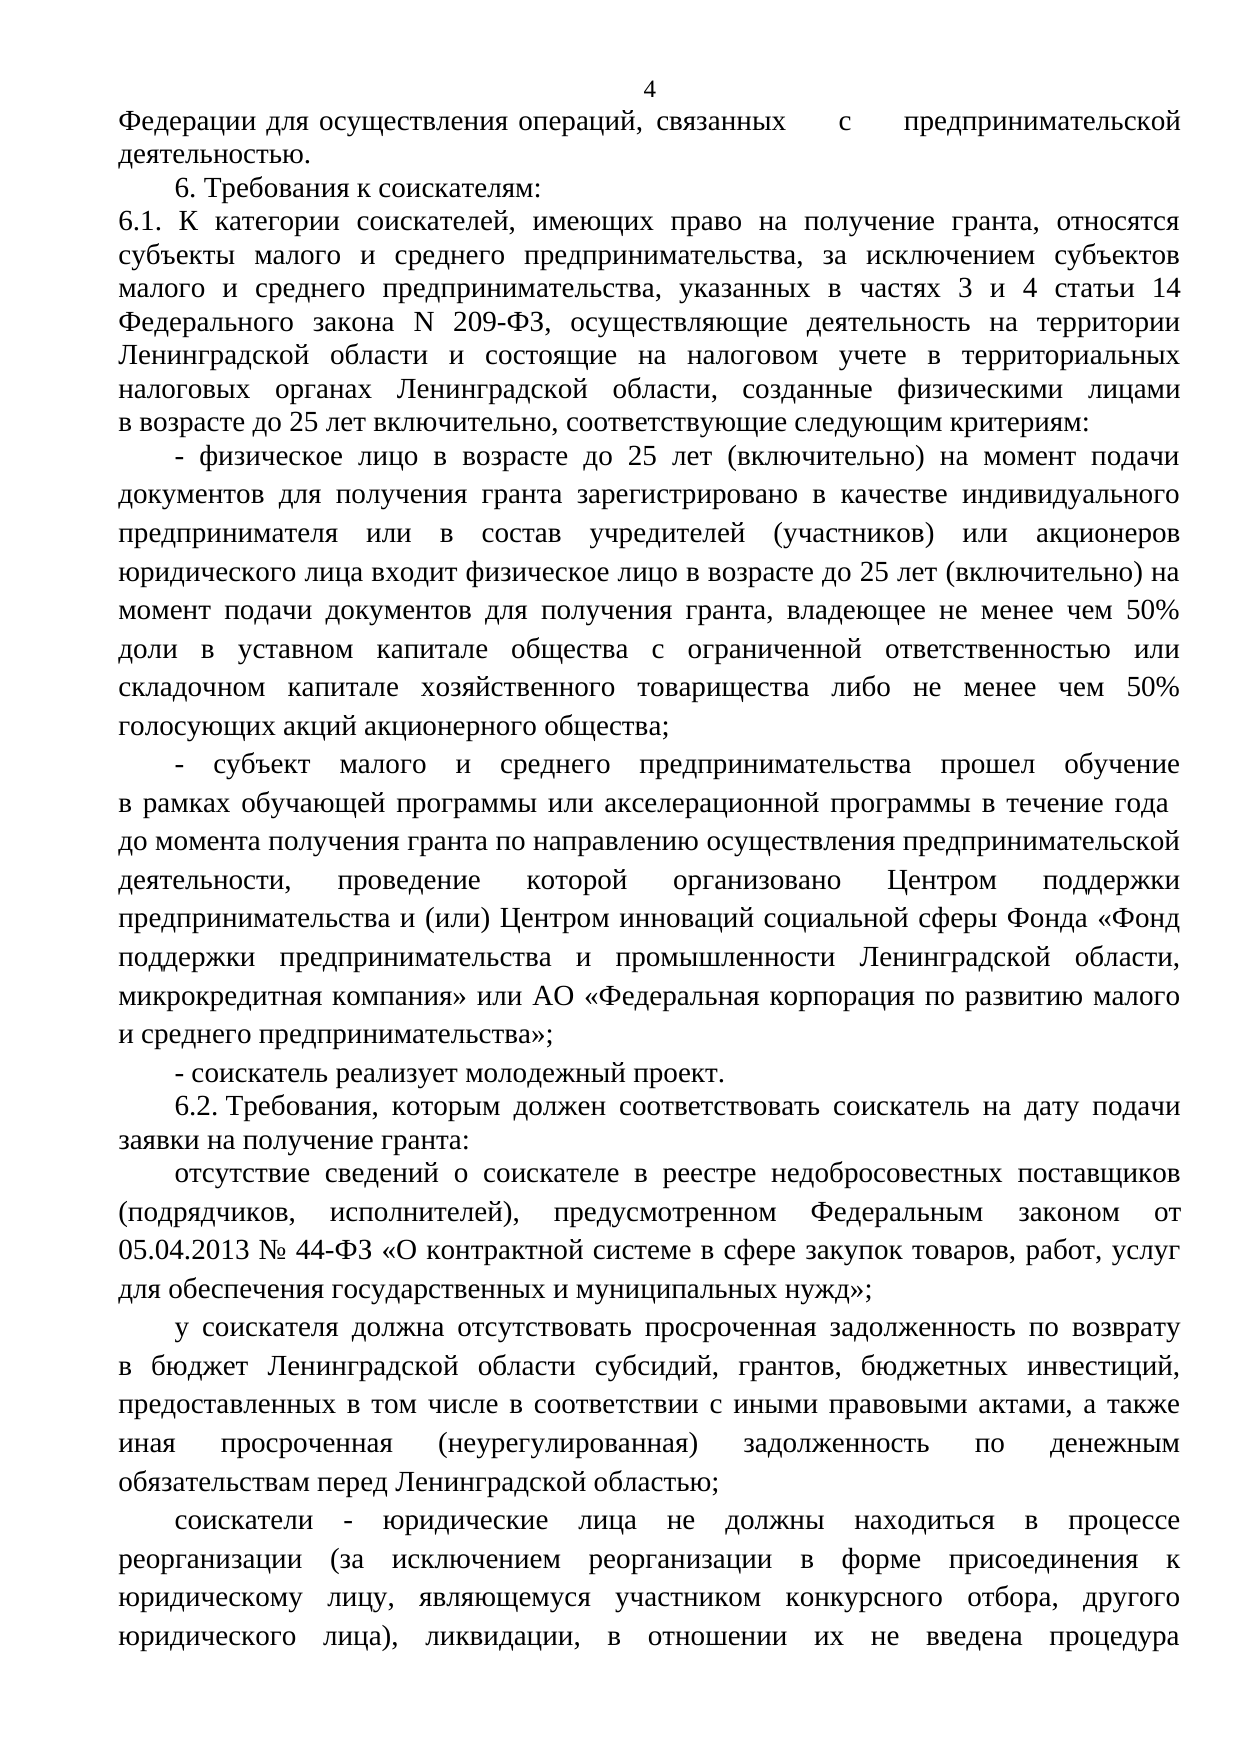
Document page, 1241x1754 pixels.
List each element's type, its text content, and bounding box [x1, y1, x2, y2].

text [118, 1502, 1181, 1651]
text отсутствие сведений о соискателе в реестре недобросовестных поставщиков (подрядчиков, исполнителей), предусмотренном Федеральным законом от 05.04.2013 № 44-ФЗ «О контрактной системе в сфере закупок товаров, работ, услуг для обеспечения государственных и муниципальных нужд»; [118, 1155, 1181, 1304]
text 6.2. Требования, которым должен соответствовать соискатель на дату подачи заявки на получение гранта: [118, 1088, 1181, 1155]
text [118, 103, 1181, 170]
text - субъект малого и среднего предпринимательства прошел обучение в рамках обучающей программы или акселерационной программы в течение года до момента получения гранта по направлению осуществления предпринимательской деятельности, проведение которой организовано Центром поддержки предпринимательства и (или) Центром инноваций социальной сферы Фонда «Фонд поддержки предпринимательства и промышленности Ленинградской области, микрокредитная компания» или АО «Федеральная корпорация по развитию малого и среднего предпринимательства»; [118, 746, 1181, 1050]
text - физическое лицо в возрасте до 25 лет (включительно) на момент подачи документов для получения гранта зарегистрировано в качестве индивидуального предпринимателя или в состав учредителей (участников) или акционеров юридического лица входит физическое лицо в возрасте до 25 лет (включительно) на момент подачи документов для получения гранта, владеющее не менее чем 50% доли в уставном капитале общества с ограниченной ответственностью или складочном капитале хозяйственного товарищества либо не менее чем 50% голосующих акций акционерного общества; [118, 438, 1181, 741]
text 6.1. К категории соискателей, имеющих право на получение гранта, относятся субъекты малого и среднего предпринимательства, за исключением субъектов малого и среднего предпринимательства, указанных в частях 3 и 4 статьи 14 Федерального закона N 209-ФЗ, осуществляющие деятельность на территории Ленинградской области и состоящие на налоговом учете в территориальных налоговых органах Ленинградской области, созданные физическими лицами в возрасте до 25 лет включительно, соответствующие следующим критериям: [118, 203, 1181, 438]
text - соискатель реализует молодежный проект. [118, 1055, 1181, 1088]
text 6. Требования к соискателям: [118, 170, 1181, 203]
text у соискателя должна отсутствовать просроченная задолженность по возврату в бюджет Ленинградской области субсидий, грантов, бюджетных инвестиций, предоставленных в том числе в соответствии с иными правовыми актами, а также иная просроченная (неурегулированная) задолженность по денежным обязательствам перед Ленинградской областью; [118, 1309, 1181, 1497]
